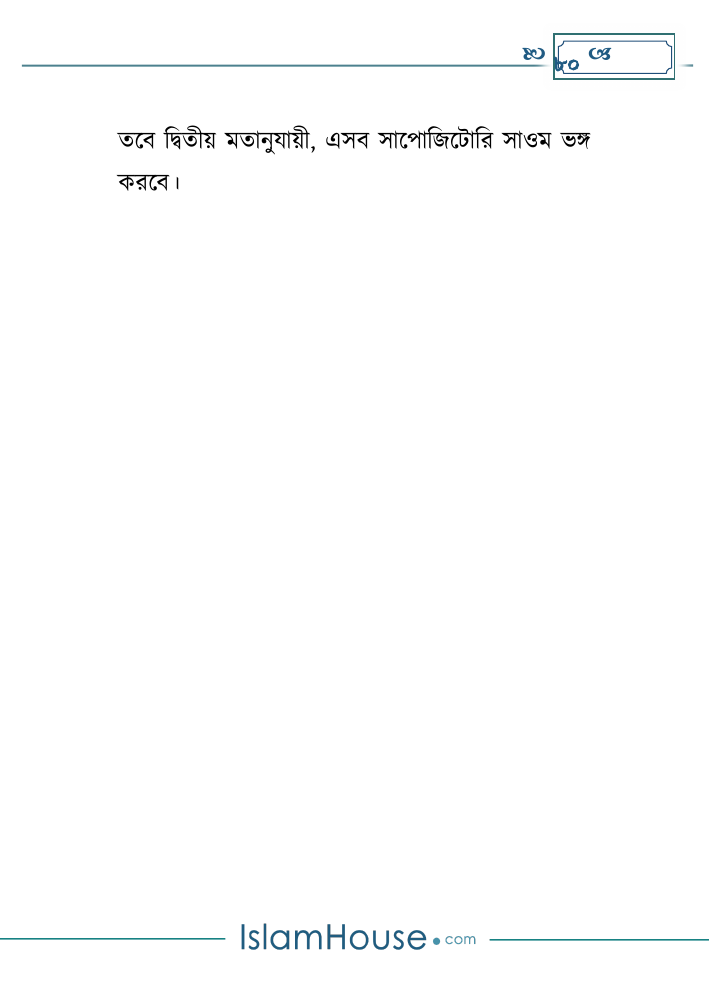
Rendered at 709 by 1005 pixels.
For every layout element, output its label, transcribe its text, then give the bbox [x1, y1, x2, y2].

picture [0, 918, 226, 955]
text তবে দ্বিতীয় মতানুযায়ী, এসব সাপোজিটোরি সাওম ভঙ্গ করবে। [118, 118, 591, 201]
picture [233, 919, 709, 956]
